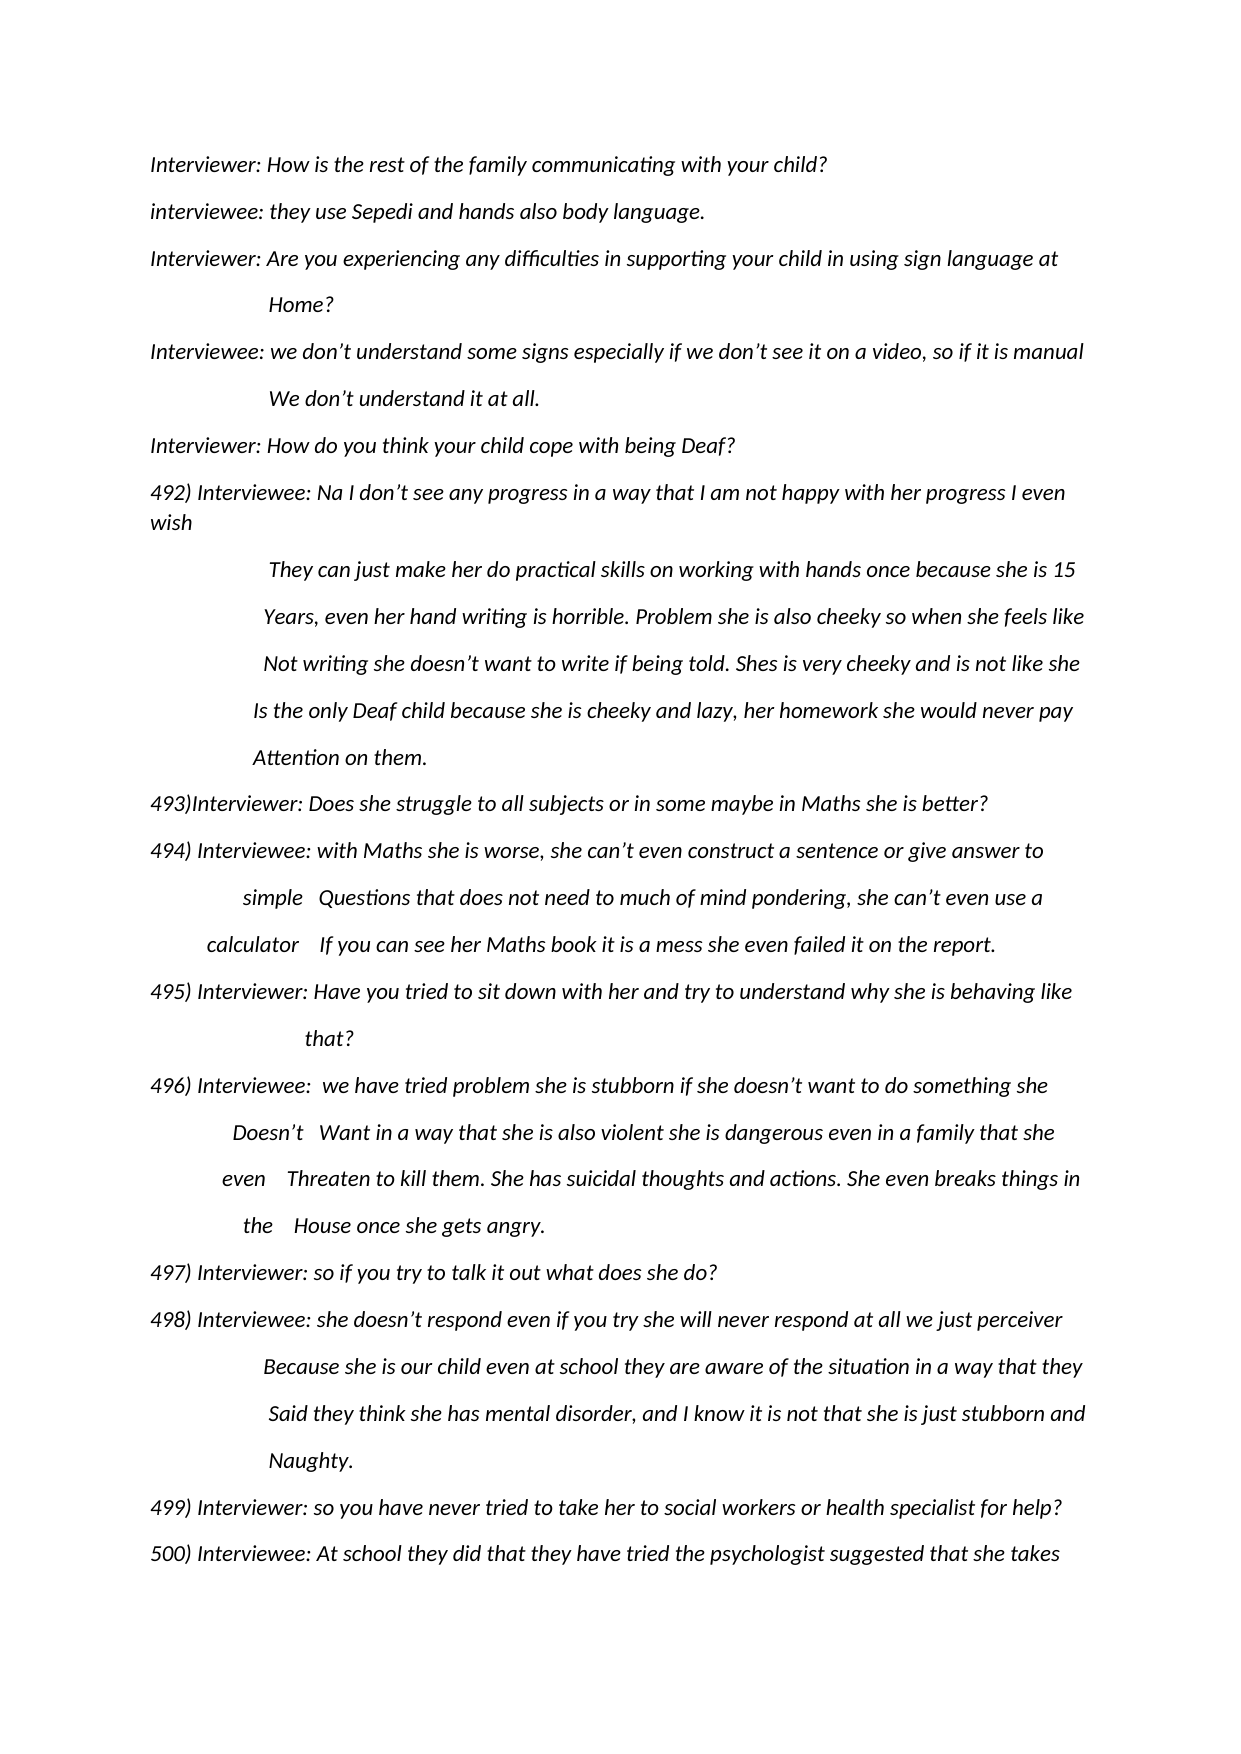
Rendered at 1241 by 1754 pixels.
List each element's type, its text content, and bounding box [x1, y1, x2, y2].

text Years, even her hand writing is horrible. Problem she is also cheeky so when she feels like [150, 602, 1090, 630]
text the House once she gets angry. [150, 1211, 1090, 1239]
text Attention on them. [150, 743, 1090, 771]
text Interviewee: we don’t understand some signs especially if we don’t see it on a video, so if it is manual [150, 337, 1090, 366]
text that? [150, 1024, 1090, 1052]
text 496) Interviewee: we have tried problem she is stubborn if she doesn’t want to do something she [150, 1071, 1090, 1099]
text Interviewer: How do you think your child cope with being Deaf? [150, 431, 1090, 459]
text 499) Interviewer: so you have never tried to take her to social workers or health specialist for help? [150, 1493, 1090, 1521]
text 495) Interviewer: Have you tried to sit down with her and try to understand why she is behaving like [150, 977, 1090, 1005]
text Interviewer: Are you experiencing any difficulties in supporting your child in using sign language at [150, 244, 1090, 272]
text 500) Interviewee: At school they did that they have tried the psychologist suggested that she takes [150, 1539, 1090, 1568]
text Said they think she has mental disorder, and I know it is not that she is just stubborn and [150, 1399, 1090, 1427]
text simple Questions that does not need to much of mind pondering, she can’t even use a [150, 883, 1090, 911]
text interviewee: they use Sepedi and hands also body language. [150, 197, 1090, 225]
text Because she is our child even at school they are aware of the situation in a way that they [150, 1352, 1090, 1380]
text calculator If you can see her Maths book it is a mess she even failed it on the report. [150, 930, 1090, 958]
text We don’t understand it at all. [150, 384, 1090, 412]
text They can just make her do practical skills on working with hands once because she is 15 [150, 555, 1090, 583]
text 497) Interviewer: so if you try to talk it out what does she do? [150, 1258, 1090, 1286]
text 494) Interviewee: with Maths she is worse, she can’t even construct a sentence or give answer to [150, 836, 1090, 864]
text Naughty. [150, 1446, 1090, 1474]
text Doesn’t Want in a way that she is also violent she is dangerous even in a family that she [150, 1118, 1090, 1146]
text Not writing she doesn’t want to write if being told. Shes is very cheeky and is not like she [150, 649, 1090, 677]
text Is the only Deaf child because she is cheeky and lazy, her homework she would never pay [150, 696, 1090, 724]
text even Threaten to kill them. She has suicidal thoughts and actions. She even breaks things in [150, 1164, 1090, 1193]
text 493)Interviewer: Does she struggle to all subjects or in some maybe in Maths she is better? [150, 789, 1090, 818]
text Interviewer: How is the rest of the family communicating with your child? [150, 150, 1090, 178]
text 492) Interviewee: Na I don’t see any progress in a way that I am not happy with her progress I even wish [150, 478, 1090, 536]
text 498) Interviewee: she doesn’t respond even if you try she will never respond at all we just perceiver [150, 1305, 1090, 1333]
text Home? [150, 291, 1090, 319]
